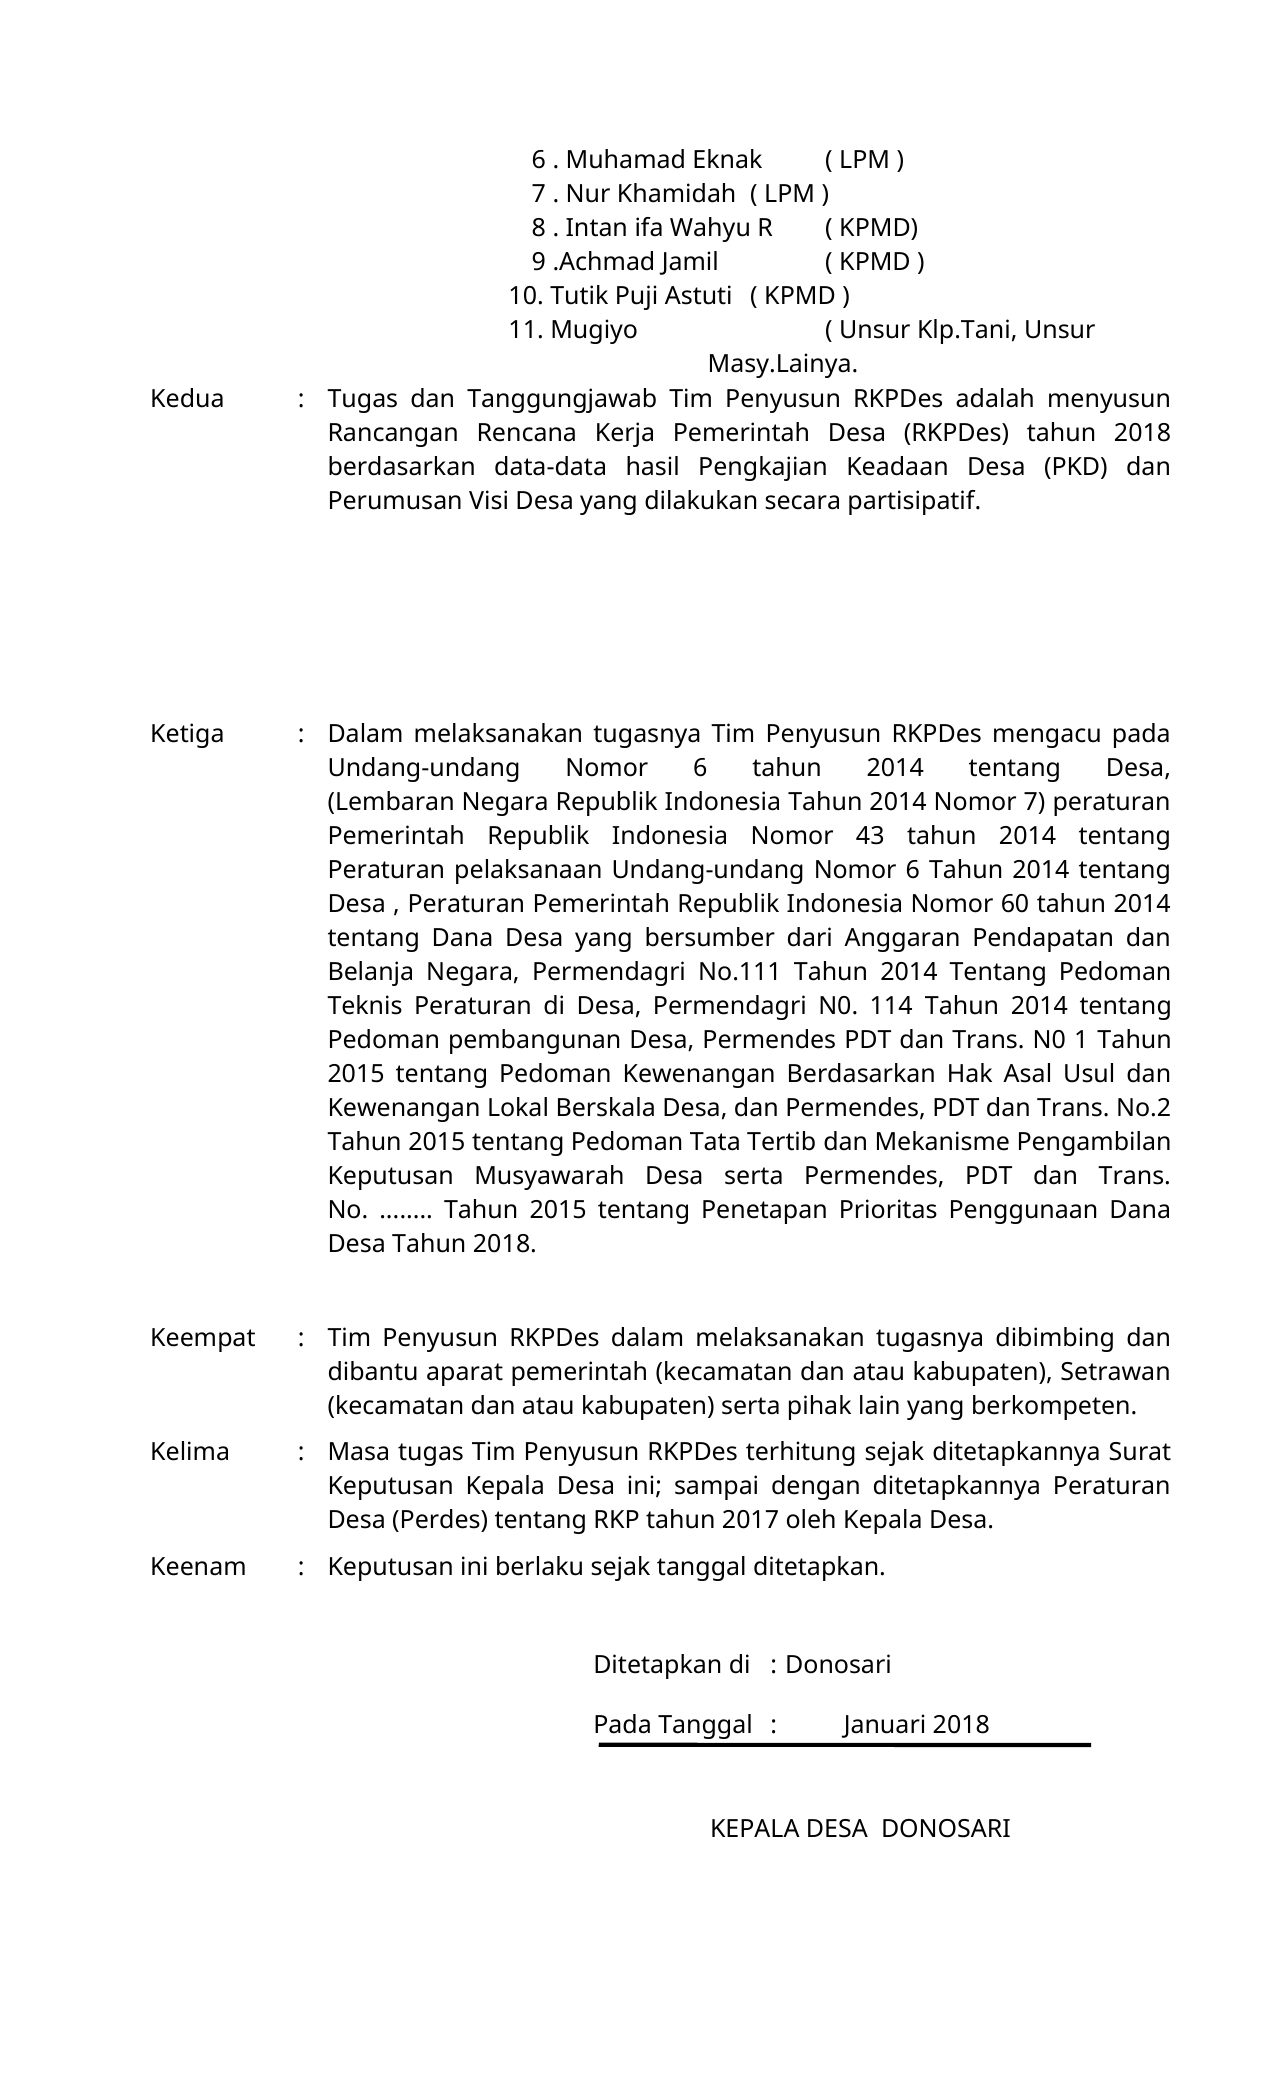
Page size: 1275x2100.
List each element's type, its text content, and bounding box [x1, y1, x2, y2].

text 9 .Achmad Jamil ( KPMD ) [150, 244, 1172, 278]
text KEPALA DESA DONOSARI [150, 1810, 1172, 1844]
text Pada Tanggal : Januari 2018 [150, 1707, 1172, 1741]
text Masy.Lainya. [150, 346, 1172, 380]
text 11. Mugiyo ( Unsur Klp.Tani, Unsur [150, 312, 1172, 346]
text 7 . Nur Khamidah ( LPM ) [150, 176, 1172, 210]
text Keenam : Keputusan ini berlaku sejak tanggal ditetapkan. [150, 1549, 1172, 1583]
text Kelima : Masa tugas Tim Penyusun RKPDes terhitung sejak ditetapkannya Surat Keputusan Kepala Desa ini; sampai dengan ditetapkannya Peraturan Desa (Perdes) tentang RKP tahun 2017 oleh Kepala Desa. [150, 1434, 1172, 1536]
text 6 . Muhamad Eknak ( LPM ) [150, 142, 1172, 176]
text Kedua : Tugas dan Tanggungjawab Tim Penyusun RKPDes adalah menyusun Rancangan Rencana Kerja Pemerintah Desa (RKPDes) tahun 2018 berdasarkan data-data hasil Pengkajian Keadaan Desa (PKD) dan Perumusan Visi Desa yang dilakukan secara partisipatif. [150, 380, 1172, 516]
text 10. Tutik Puji Astuti ( KPMD ) [150, 278, 1172, 312]
text Ditetapkan di : Donosari [150, 1647, 1172, 1681]
text Keempat : Tim Penyusun RKPDes dalam melaksanakan tugasnya dibimbing dan dibantu aparat pemerintah (kecamatan dan atau kabupaten), Setrawan (kecamatan dan atau kabupaten) serta pihak lain yang berkompeten. [150, 1319, 1172, 1421]
text 8 . Intan ifa Wahyu R ( KPMD) [150, 210, 1172, 244]
text Ketiga : Dalam melaksanakan tugasnya Tim Penyusun RKPDes mengacu pada Undang-undang Nomor 6 tahun 2014 tentang Desa, (Lembaran Negara Republik Indonesia Tahun 2014 Nomor 7) peraturan Pemerintah Republik Indonesia Nomor 43 tahun 2014 tentang Peraturan pelaksanaan Undang-undang Nomor 6 Tahun 2014 tentang Desa , Peraturan Pemerintah Republik Indonesia Nomor 60 tahun 2014 tentang Dana Desa yang bersumber dari Anggaran Pendapatan dan Belanja Negara, Permendagri No.111 Tahun 2014 Tentang Pedoman Teknis Peraturan di Desa, Permendagri N0. 114 Tahun 2014 tentang Pedoman pembangunan Desa, Permendes PDT dan Trans. N0 1 Tahun 2015 tentang Pedoman Kewenangan Berdasarkan Hak Asal Usul dan Kewenangan Lokal Berskala Desa, dan Permendes, PDT dan Trans. No.2 Tahun 2015 tentang Pedoman Tata Tertib dan Mekanisme Pengambilan Keputusan Musyawarah Desa serta Permendes, PDT dan Trans. No. ........ Tahun 2015 tentang Penetapan Prioritas Penggunaan Dana Desa Tahun 2018. [150, 715, 1172, 1260]
